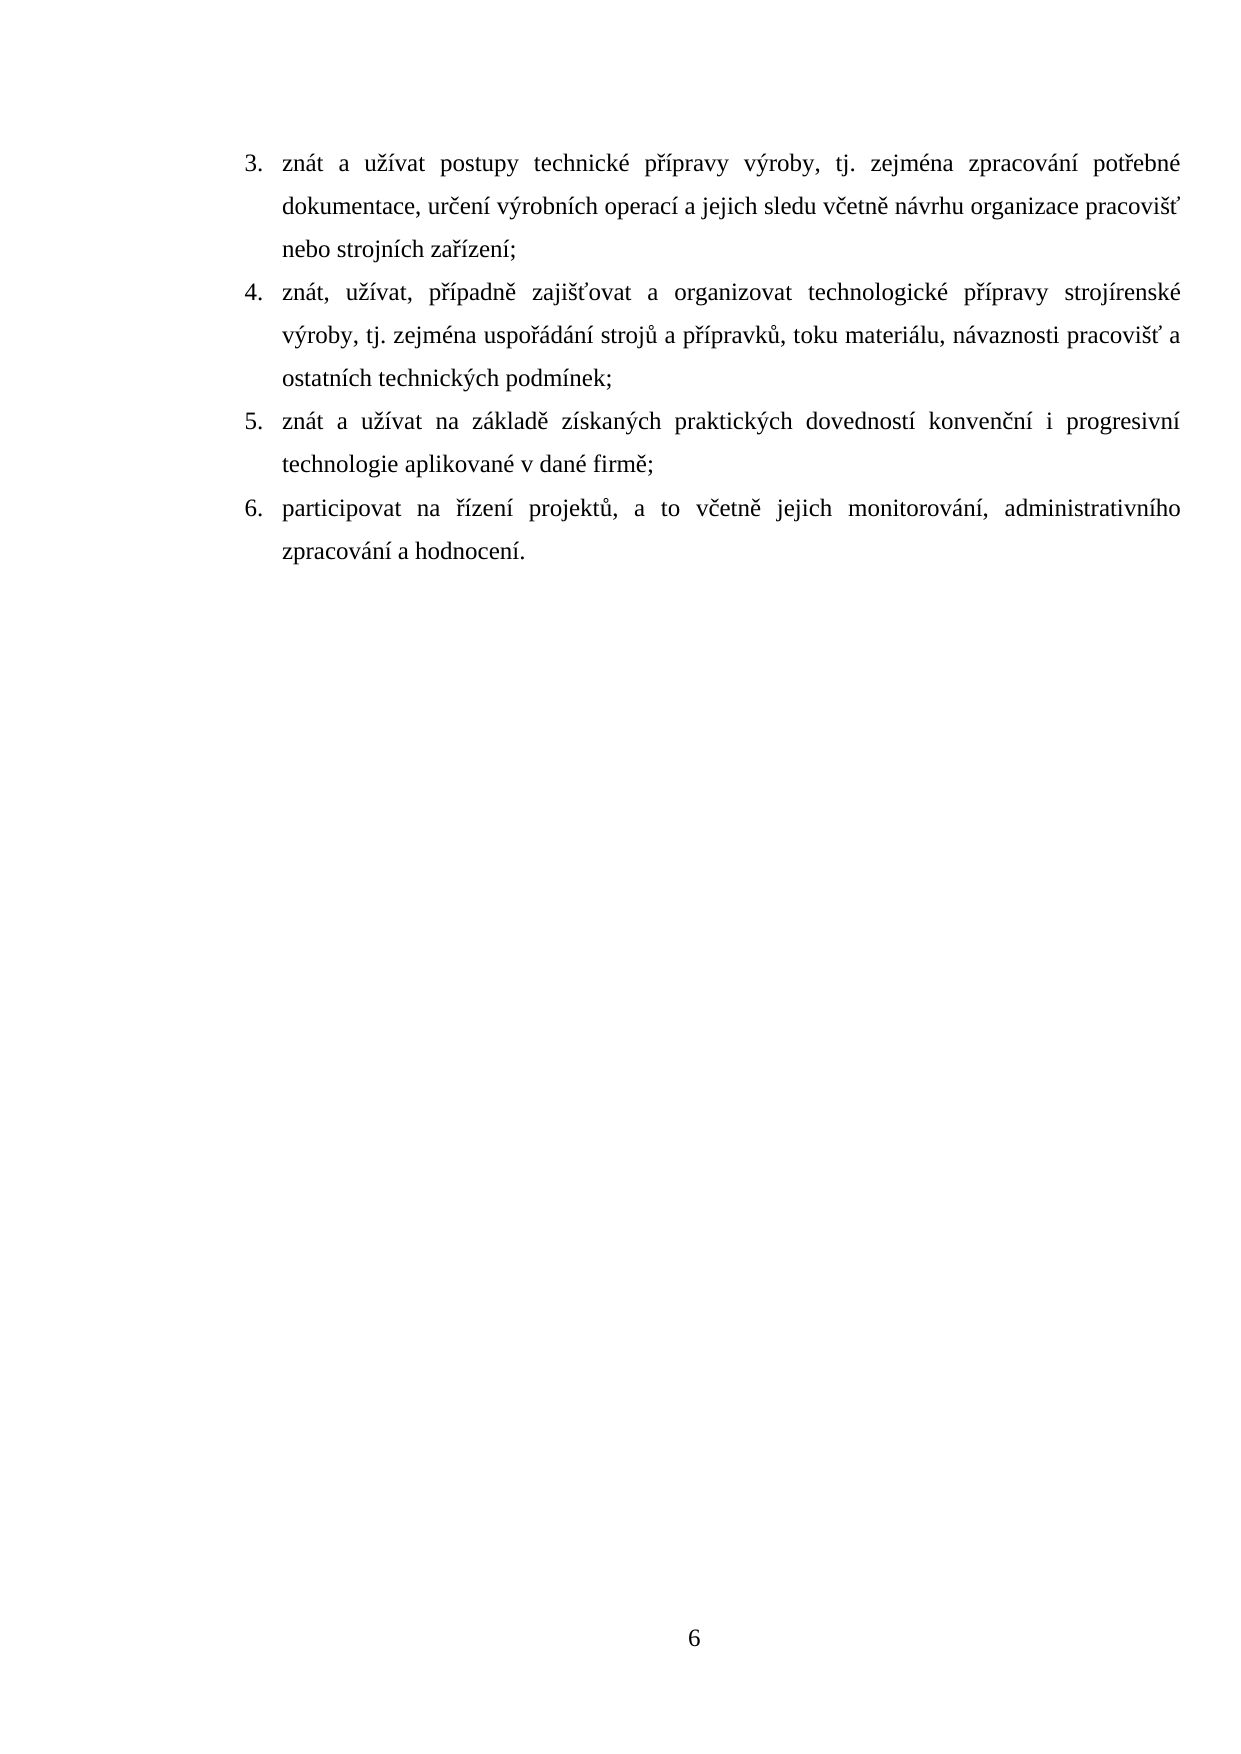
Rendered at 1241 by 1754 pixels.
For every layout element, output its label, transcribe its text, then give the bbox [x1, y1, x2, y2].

list znát a užívat na základě získaných praktických dovedností konvenční i progresivní technologie aplikované v dané firmě; [244, 406, 1181, 478]
list znát a užívat postupy technické přípravy výroby, tj. zejména zpracování potřebné dokumentace, určení výrobních operací a jejich sledu včetně návrhu organizace pracovišť nebo strojních zařízení; [244, 148, 1181, 263]
list znát, užívat, případně zajišťovat a organizovat technologické přípravy strojírenské výroby, tj. zejména uspořádání strojů a přípravků, toku materiálu, návaznosti pracovišť a ostatních technických podmínek; [244, 277, 1181, 392]
list participovat na řízení projektů, a to včetně jejich monitorování, administrativního zpracování a hodnocení. [244, 493, 1181, 564]
